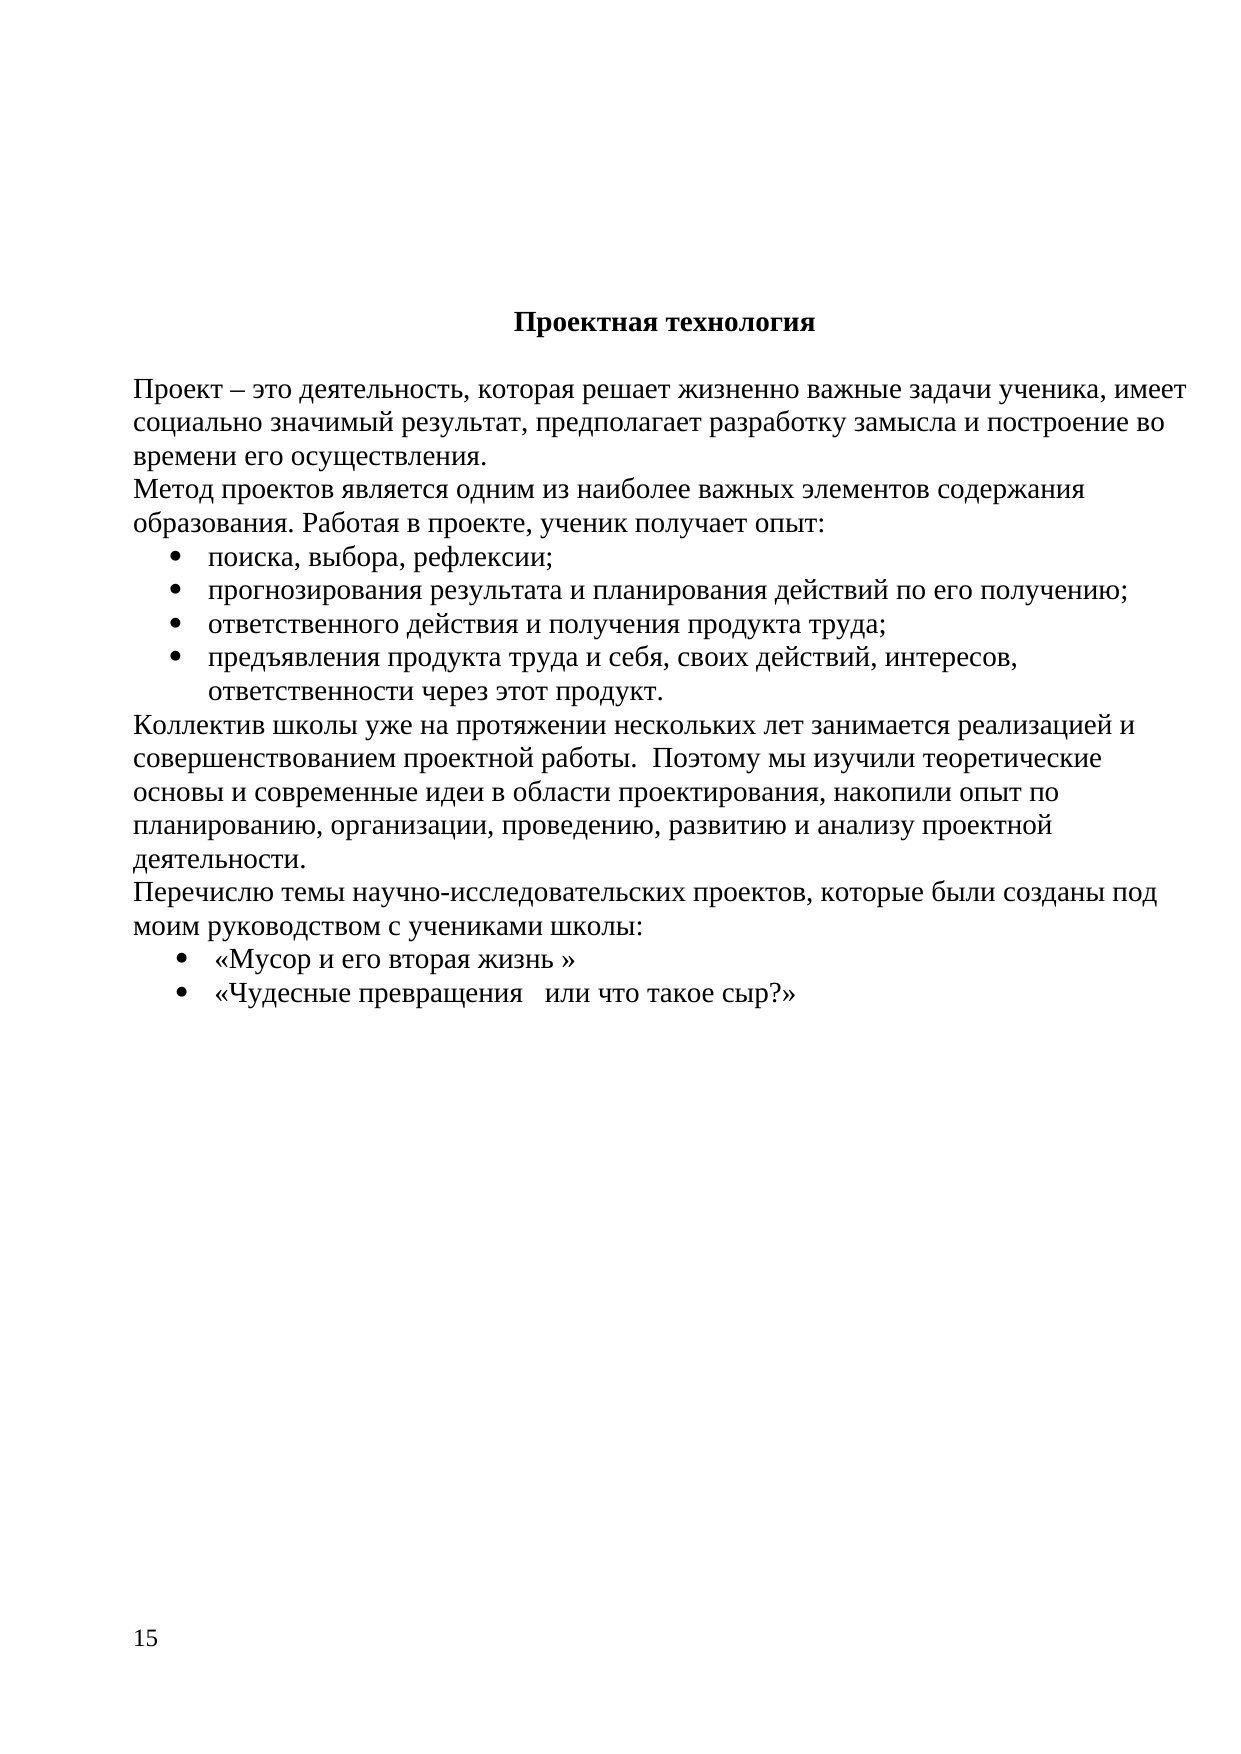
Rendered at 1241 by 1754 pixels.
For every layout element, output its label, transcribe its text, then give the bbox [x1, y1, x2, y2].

text Проектная технология [133, 304, 1196, 337]
list ответственного действия и получения продукта труда; [170, 606, 1196, 639]
text Проект – это деятельность, которая решает жизненно важные задачи ученика, имеет социально значимый результат, предполагает разработку замысла и построение во времени его осуществления. [133, 371, 1196, 472]
text Перечислю темы научно-исследовательских проектов, которые были созданы под моим руководством с учениками школы: [133, 874, 1196, 942]
list прогнозирования результата и планирования действий по его получению; [170, 572, 1196, 606]
text Метод проектов является одним из наиболее важных элементов содержания образования. Работая в проекте, ученик получает опыт: [133, 472, 1196, 539]
list предъявления продукта труда и себя, своих действий, интересов, ответственности через этот продукт. [170, 639, 1196, 707]
list «Мусор и его вторая жизнь » [554, 942, 1196, 975]
text Коллектив школы уже на протяжении нескольких лет занимается реализацией и совершенствованием проектной работы. Поэтому мы изучили теоретические основы и современные идеи в области проектирования, накопили опыт по планированию, организации, проведению, развитию и анализу проектной деятельности. [133, 707, 1196, 874]
list поиска, выбора, рефлексии; [170, 539, 1196, 572]
list «Мусор и его вторая жизнь » [177, 942, 229, 975]
list «Чудесные превращения или что такое сыр?» [177, 975, 1196, 1009]
